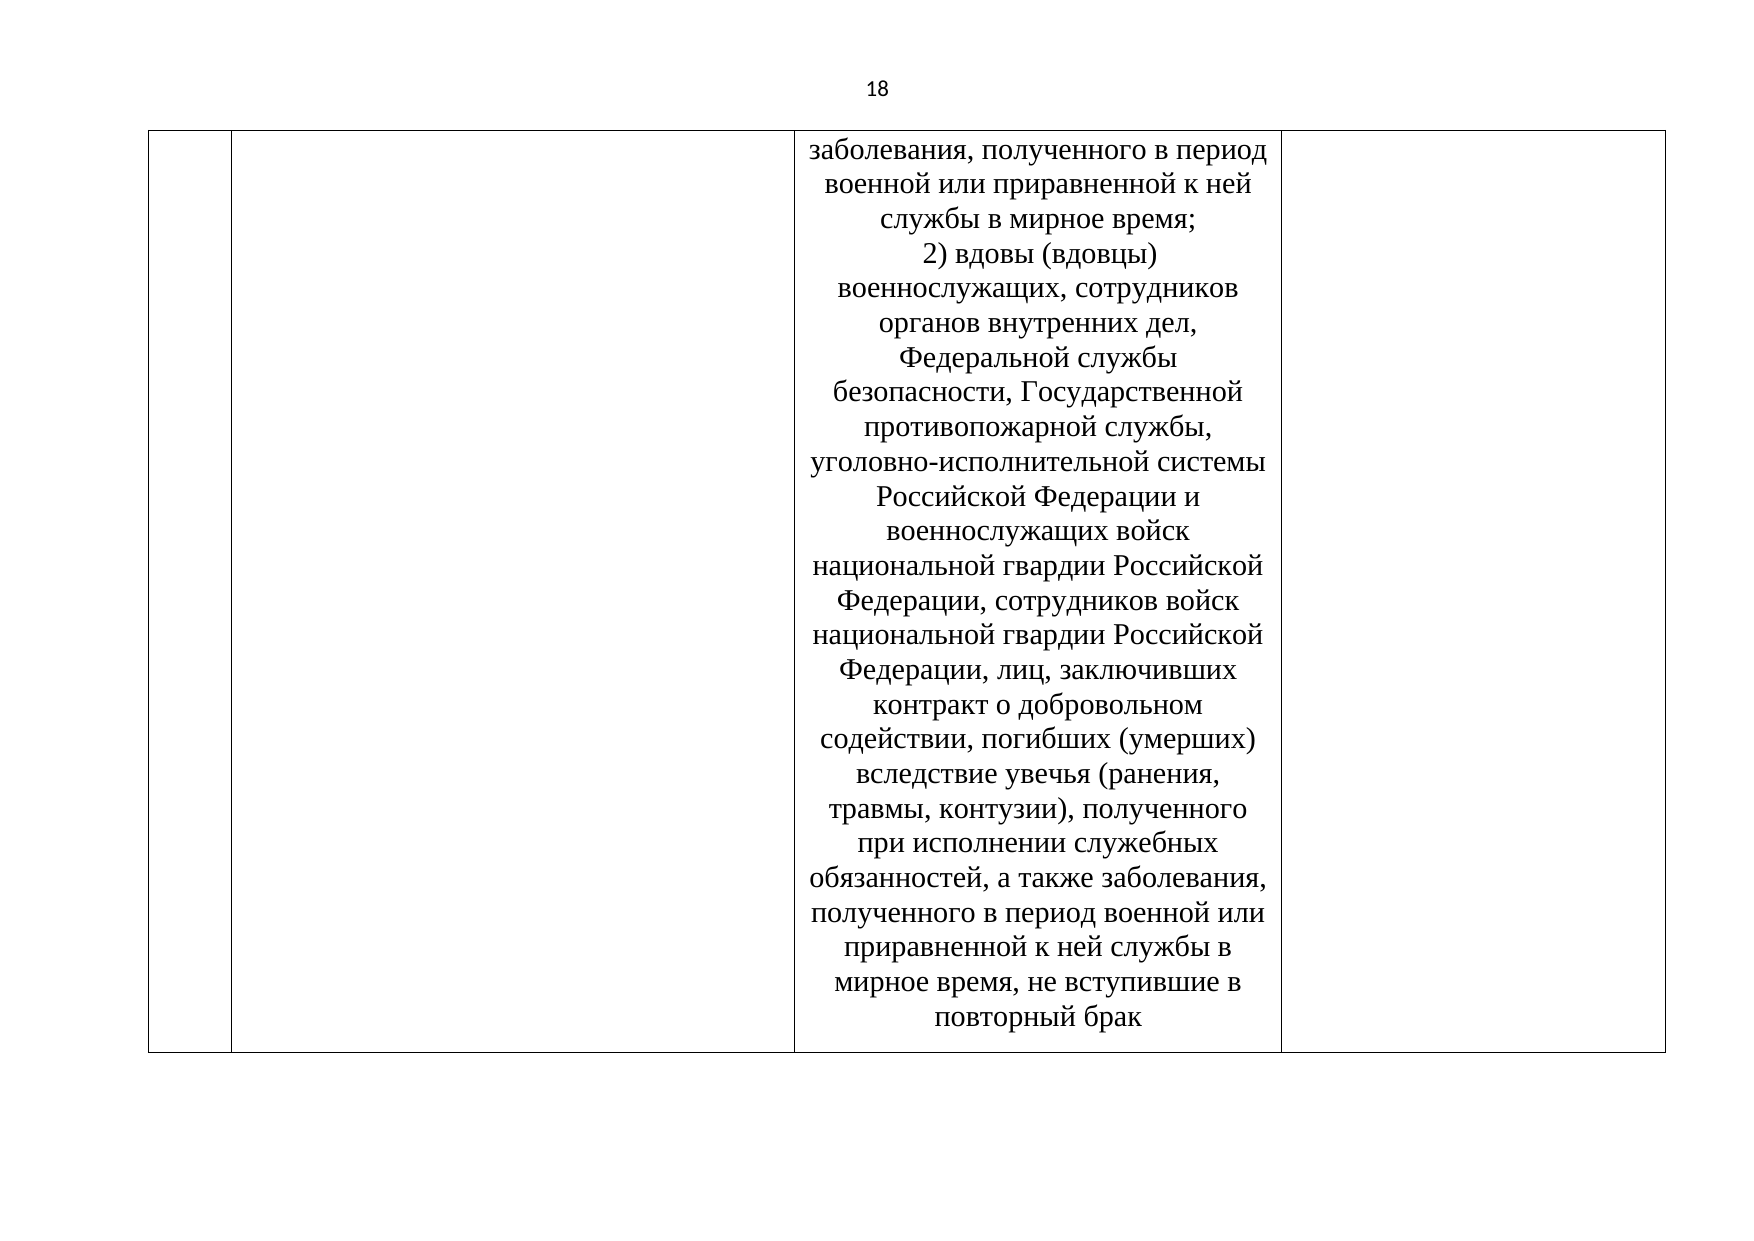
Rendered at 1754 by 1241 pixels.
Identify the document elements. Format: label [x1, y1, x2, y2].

table_cell [149, 131, 231, 1052]
table_cell [232, 131, 794, 1052]
table_cell [1282, 131, 1665, 1052]
table_cell [795, 131, 1281, 1052]
